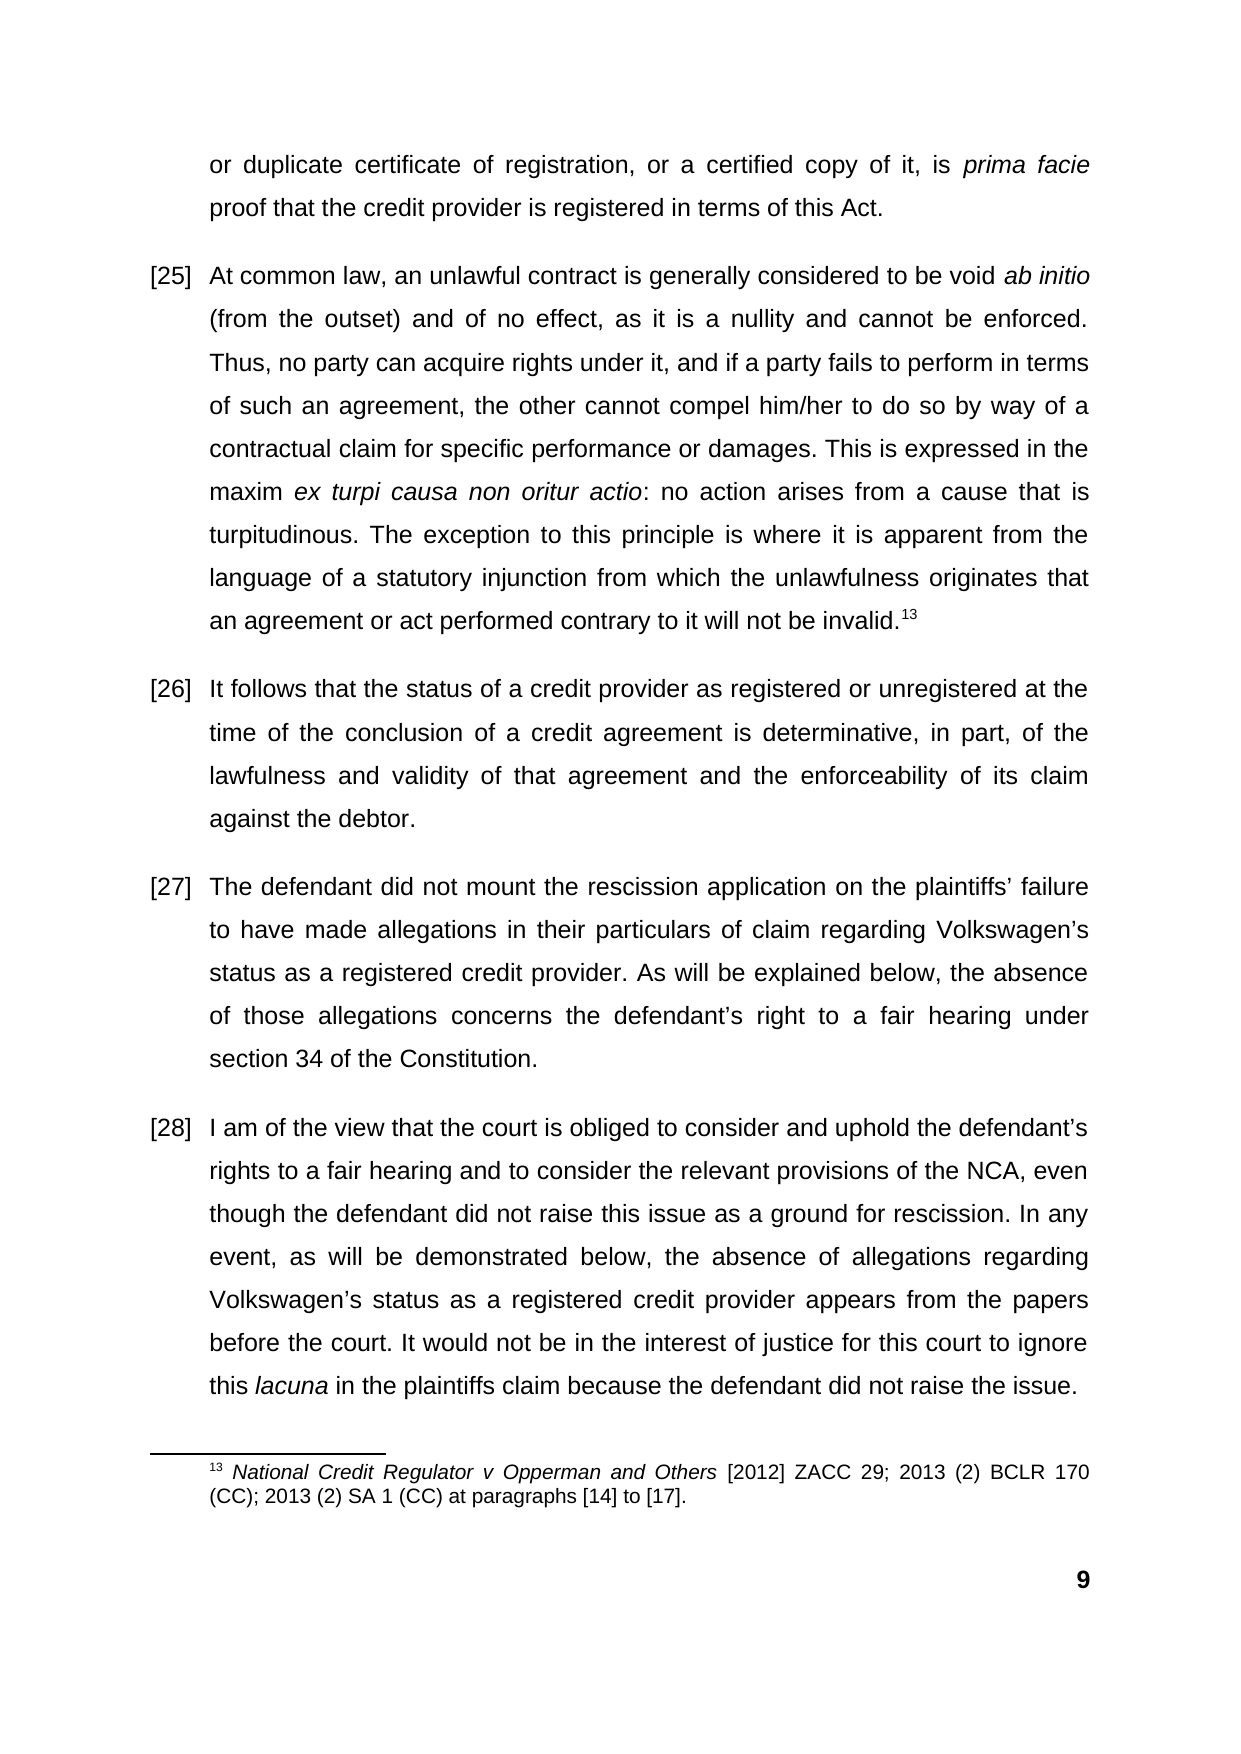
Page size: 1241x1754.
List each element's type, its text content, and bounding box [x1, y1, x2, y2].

list [26] It follows that the status of a credit provider as registered or unregistered at the time of the conclusion of a credit agreement is determinative, in part, of the lawfulness and validity of that agreement and the enforceability of its claim against the debtor. [150, 674, 1090, 832]
list [28] I am of the view that the court is obliged to consider and uphold the defendant’s rights to a fair hearing and to consider the relevant provisions of the NCA, even though the defendant did not raise this issue as a ground for rescission. In any event, as will be demonstrated below, the absence of allegations regarding Volkswagen’s status as a registered credit provider appears from the papers before the court. It would not be in the interest of justice for this court to ignore this lacuna in the plaintiffs claim because the defendant did not raise the issue. [150, 1112, 1090, 1400]
list [27] The defendant did not mount the rescission application on the plaintiffs’ failure to have made allegations in their particulars of claim regarding Volkswagen’s status as a registered credit provider. As will be explained below, the absence of those allegations concerns the defendant’s right to a fair hearing under section 34 of the Constitution. [150, 872, 1090, 1073]
list [25] At common law, an unlawful contract is generally considered to be void ab initio (from the outset) and of no effect, as it is a nullity and cannot be enforced. Thus, no party can acquire rights under it, and if a party fails to perform in terms of such an agreement, the other cannot compel him/her to do so by way of a contractual claim for specific performance or damages. This is expressed in the maxim ex turpi causa non oritur actio: no action arises from a cause that is turpitudinous. The exception to this principle is where it is apparent from the language of a statutory injunction from which the unlawfulness originates that an agreement or act performed contrary to it will not be invalid. [150, 261, 1090, 635]
list [24] Various sections of the NCA deal with the registration of credit providers. In section 40(1), the NCA obliges credit providers to apply for registration. Section 40(3) prohibits a person obliged to be registered under subsection 40(1) but who failed to register from offering, making available or extending credit. Section 40(4) provides that a credit agreement concluded by an unregistered credit provider obliged, despite his/her/its obligation to be registered, shall be unlawful and void to the extent provided for in section 89. Under section 89(2)(d), unless excluded under section 89(4)(a) or (b), a credit provider must be registered at the time of concluding the credit agreement, failing which that credit agreement shall be unlawful and the credit provider’s conduct constitutes an offence. Section 52(3) provides that a valid certificate or duplicate certificate of registration, or a certified copy of it, is prima facie proof that the credit provider is registered in terms of this Act. [150, 150, 1090, 222]
